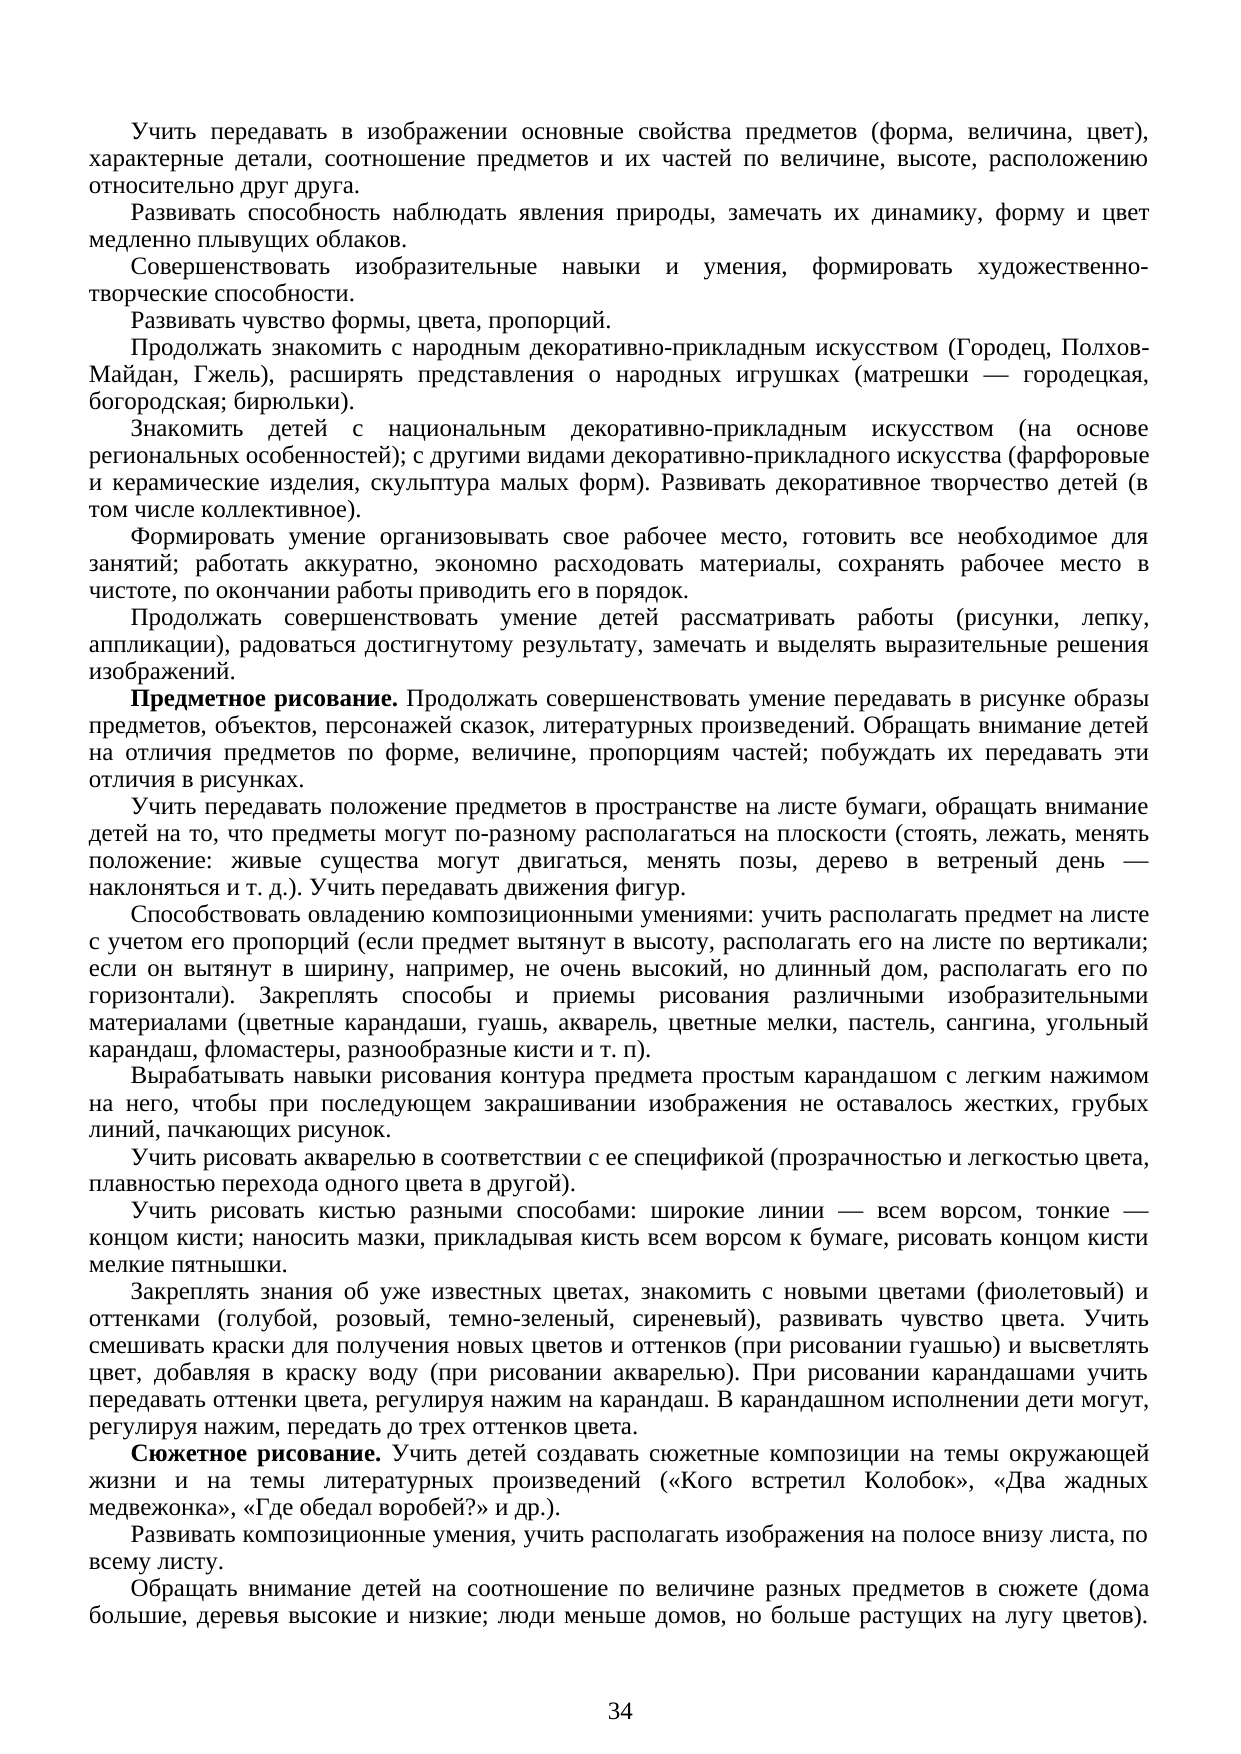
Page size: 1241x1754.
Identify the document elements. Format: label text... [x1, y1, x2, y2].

text Сюжетное рисование. Учить детей создавать сюжетные композиции на темы окружающей жизни и на темы литературных произведений («Кого встретил Колобок», «Два жадных медвежонка», «Где обедал воробей?» и др.). [89, 1440, 1149, 1521]
text Предметное рисование. Продолжать совершенствовать умение передавать в рисунке образы предметов, объектов, персонажей сказок, литературных произведений. Обращать внимание детей на отличия предметов по форме, величине, пропорциям частей; побуждать их передавать эти отличия в рисунках. [89, 685, 1149, 793]
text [89, 1575, 1149, 1629]
text Развивать чувство формы, цвета, пропорций. [89, 307, 1152, 334]
text Закреплять знания об уже известных цветах, знакомить с новыми цветами (фиолетовый) и оттенками (голубой, розовый, темно-зеленый, сиреневый), развивать чувство цвета. Учить смешивать краски для получения новых цветов и оттенков (при рисовании гуашью) и высветлять цвет, добавляя в краску воду (при рисовании акварелью). При рисовании карандашами учить передавать оттенки цвета, регулируя нажим на карандаш. В карандашном исполнении дети могут, регулируя нажим, передать до трех оттенков цвета. [89, 1278, 1149, 1440]
text Учить передавать в изображении основные свойства предметов (форма, величина, цвет), характерные детали, соотношение предметов и их частей по величине, высоте, расположению относительно друг друга. [89, 118, 1149, 199]
text Продолжать знакомить с народным декоративно-прикладным искусством (Городец, Полхов-Майдан, Гжель), расширять представления о народных игрушках (матрешки — городецкая, богородская; бирюльки). [89, 334, 1149, 415]
text Формировать умение организовывать свое рабочее место, готовить все необходимое для занятий; работать аккуратно, экономно расходовать материалы, сохранять рабочее место в чистоте, по окончании работы приводить его в порядок. [89, 523, 1149, 604]
text Развивать способность наблюдать явления природы, замечать их динамику, форму и цвет медленно плывущих облаков. [89, 199, 1149, 253]
text Продолжать совершенствовать умение детей рассматривать работы (рисунки, лепку, аппликации), радоваться достигнутому результату, замечать и выделять выразительные решения изображений. [89, 604, 1149, 685]
text Учить рисовать акварелью в соответствии с ее спецификой (прозрачностью и легкостью цвета, плавностью перехода одного цвета в другой). [89, 1143, 1149, 1197]
text Учить передавать положение предметов в пространстве на листе бумаги, обращать внимание детей на то, что предметы могут по-разному располагаться на плоскости (стоять, лежать, менять положение: живые существа могут двигаться, менять позы, дерево в ветреный день — наклоняться и т. д.). Учить передавать движения фигур. [89, 793, 1149, 901]
text Развивать композиционные умения, учить располагать изображения на полосе внизу листа, по всему листу. [89, 1521, 1149, 1575]
text Способствовать овладению композиционными умениями: учить располагать предмет на листе с учетом его пропорций (если предмет вытянут в высоту, располагать его на листе по вертикали; если он вытянут в ширину, например, не очень высокий, но длинный дом, располагать его по горизонтали). Закреплять способы и приемы рисования различными изобразительными материалами (цветные карандаши, гуашь, акварель, цветные мелки, пастель, сангина, угольный карандаш, фломастеры, разнообразные кисти и т. п). [89, 901, 1149, 1062]
text Учить рисовать кистью разными способами: широкие линии — всем ворсом, тонкие — концом кисти; наносить мазки, прикладывая кисть всем ворсом к бумаге, рисовать концом кисти мелкие пятнышки. [89, 1197, 1149, 1278]
text Совершенствовать изобразительные навыки и умения, формировать художественно-творческие способности. [89, 253, 1149, 307]
text Знакомить детей с национальным декоративно-прикладным искусством (на основе региональных особенностей); с другими видами декоративно-прикладного искусства (фарфоровые и керамические изделия, скульптура малых форм). Развивать декоративное творчество детей (в том числе коллективное). [89, 415, 1149, 523]
text Вырабатывать навыки рисования контура предмета простым карандашом с легким нажимом на него, чтобы при последующем закрашивании изображения не оставалось жестких, грубых линий, пачкающих рисунок. [89, 1062, 1149, 1143]
